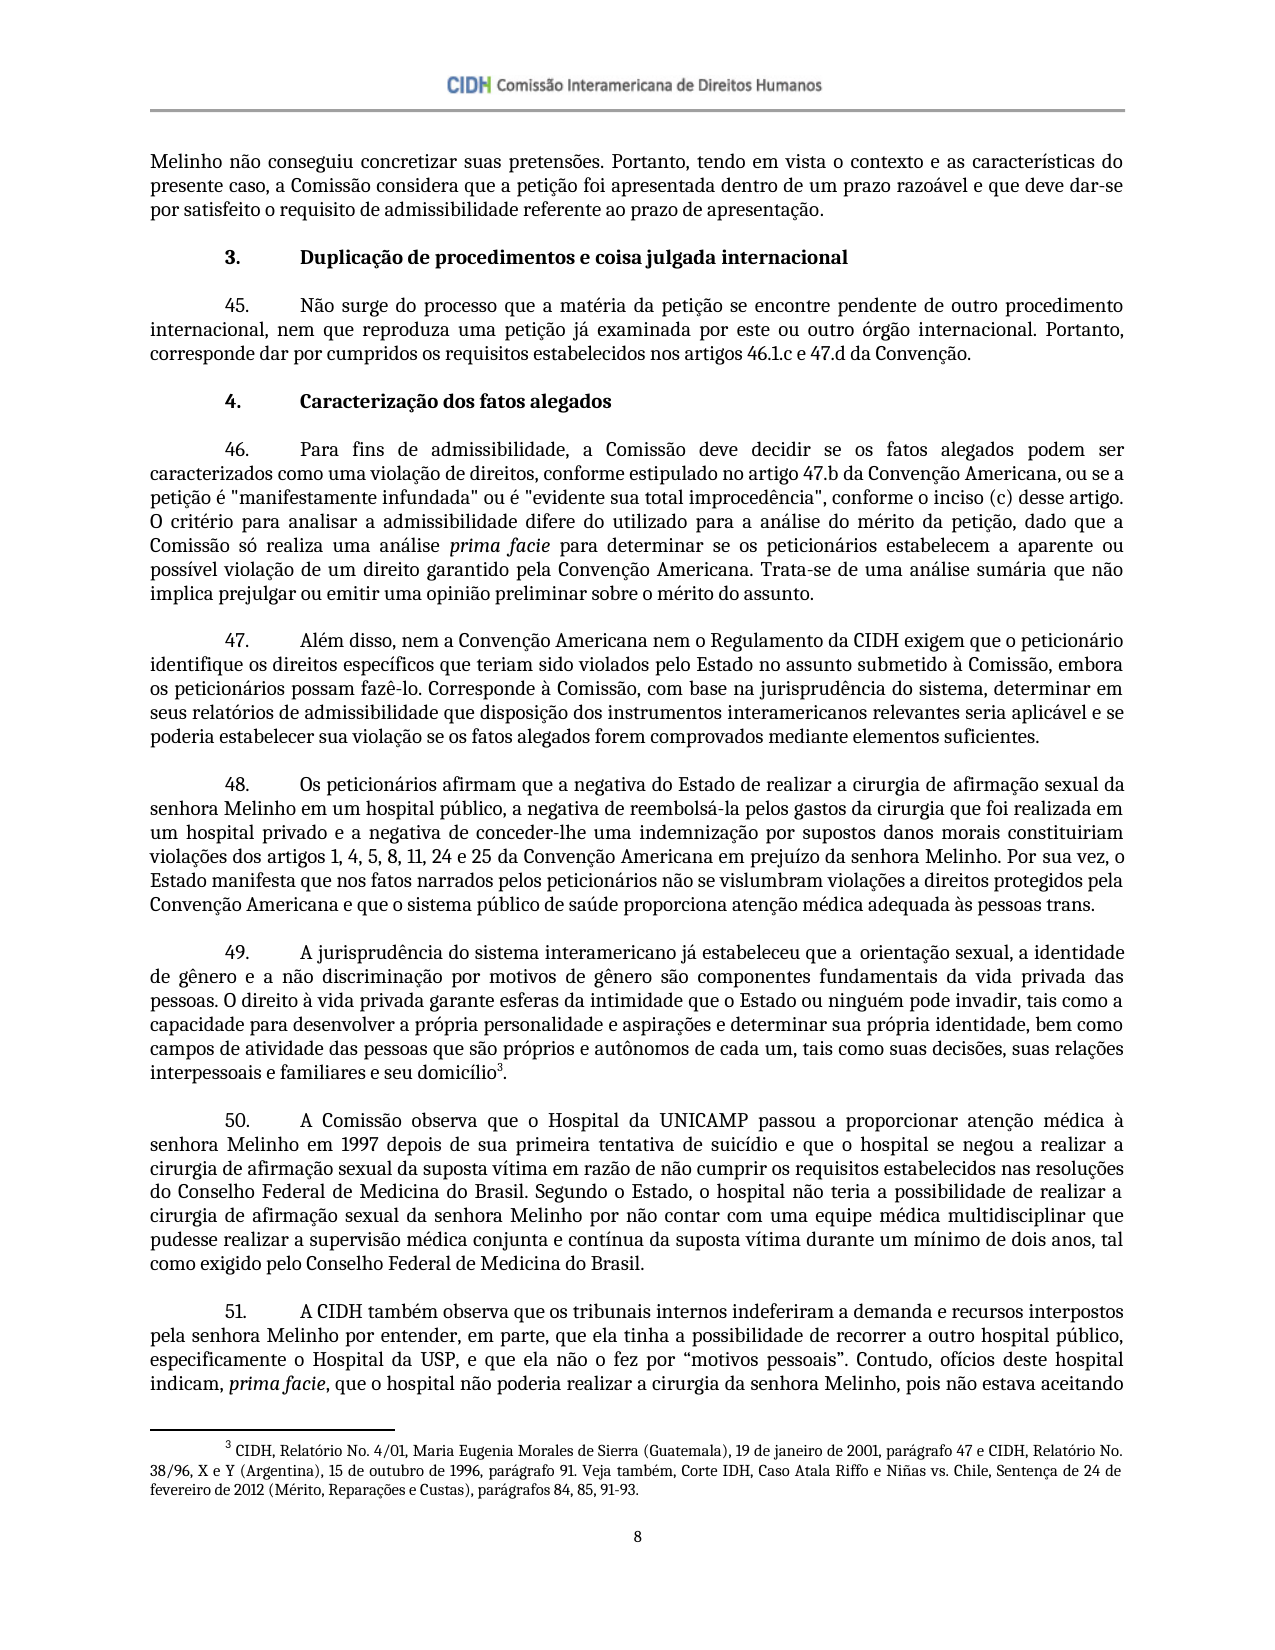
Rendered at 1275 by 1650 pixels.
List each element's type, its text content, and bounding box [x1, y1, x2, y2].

text 3. Duplicação de procedimentos e coisa julgada internacional [225, 246, 1125, 270]
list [150, 150, 1125, 222]
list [150, 1300, 1125, 1396]
text 4. Caracterização dos fatos alegados [225, 389, 1125, 413]
list A Comissão observa que o Hospital da UNICAMP passou a proporcionar atenção médica à senhora Melinho em 1997 depois de sua primeira tentativa de suicídio e que o hospital se negou a realizar a cirurgia de afirmação sexual da suposta vítima em razão de não cumprir os requisitos estabelecidos nas resoluções do Conselho Federal de Medicina do Brasil. Segundo o Estado, o hospital não teria a possibilidade de realizar a cirurgia de afirmação sexual da senhora Melinho por não contar com uma equipe médica multidisciplinar que pudesse realizar a supervisão médica conjunta e contínua da suposta vítima durante um mínimo de dois anos, tal como exigido pelo Conselho Federal de Medicina do Brasil. [150, 1108, 1125, 1276]
picture [428, 75, 847, 96]
list Os peticionários afirmam que a negativa do Estado de realizar a cirurgia de afirmação sexual da senhora Melinho em um hospital público, a negativa de reembolsá-la pelos gastos da cirurgia que foi realizada em um hospital privado e a negativa de conceder-lhe uma indemnização por supostos danos morais constituiriam violações dos artigos 1, 4, 5, 8, 11, 24 e 25 da Convenção Americana em prejuízo da senhora Melinho. Por sua vez, o Estado manifesta que nos fatos narrados pelos peticionários não se vislumbram violações a direitos protegidos pela Convenção Americana e que o sistema público de saúde proporciona atenção médica adequada às pessoas trans. [150, 773, 1125, 917]
list Além disso, nem a Convenção Americana nem o Regulamento da CIDH exigem que o peticionário identifique os direitos específicos que teriam sido violados pelo Estado no assunto submetido à Comissão, embora os peticionários possam fazê-lo. Corresponde à Comissão, com base na jurisprudência do sistema, determinar em seus relatórios de admissibilidade que disposição dos instrumentos interamericanos relevantes seria aplicável e se poderia estabelecer sua violação se os fatos alegados forem comprovados mediante elementos suficientes. [150, 629, 1125, 749]
list Não surge do processo que a matéria da petição se encontre pendente de outro procedimento internacional, nem que reproduza uma petição já examinada por este ou outro órgão internacional. Portanto, corresponde dar por cumpridos os requisitos estabelecidos nos artigos 46.1.c e 47.d da Convenção. [150, 294, 1125, 366]
list Para fins de admissibilidade, a Comissão deve decidir se os fatos alegados podem ser caracterizados como uma violação de direitos, conforme estipulado no artigo 47.b da Convenção Americana, ou se a petição é "manifestamente infundada" ou é "evidente sua total improcedência", conforme o inciso (c) desse artigo. O critério para analisar a admissibilidade difere do utilizado para a análise do mérito da petição, dado que a Comissão só realiza uma análise prima facie para determinar se os peticionários estabelecem a aparente ou possível violação de um direito garantido pela Convenção Americana. Trata-se de uma análise sumária que não implica prejulgar ou emitir uma opinião preliminar sobre o mérito do assunto. [150, 437, 1125, 605]
list A jurisprudência do sistema interamericano já estabeleceu que a orientação sexual, a identidade de gênero e a não discriminação por motivos de gênero são componentes fundamentais da vida privada das pessoas. O direito à vida privada garante esferas da intimidade que o Estado ou ninguém pode invadir, tais como a capacidade para desenvolver a própria personalidade e aspirações e determinar sua própria identidade, bem como campos de atividade das pessoas que são próprios e autônomos de cada um, tais como suas decisões, suas relações interpessoais e familiares e seu domicílio. [150, 941, 1125, 1084]
